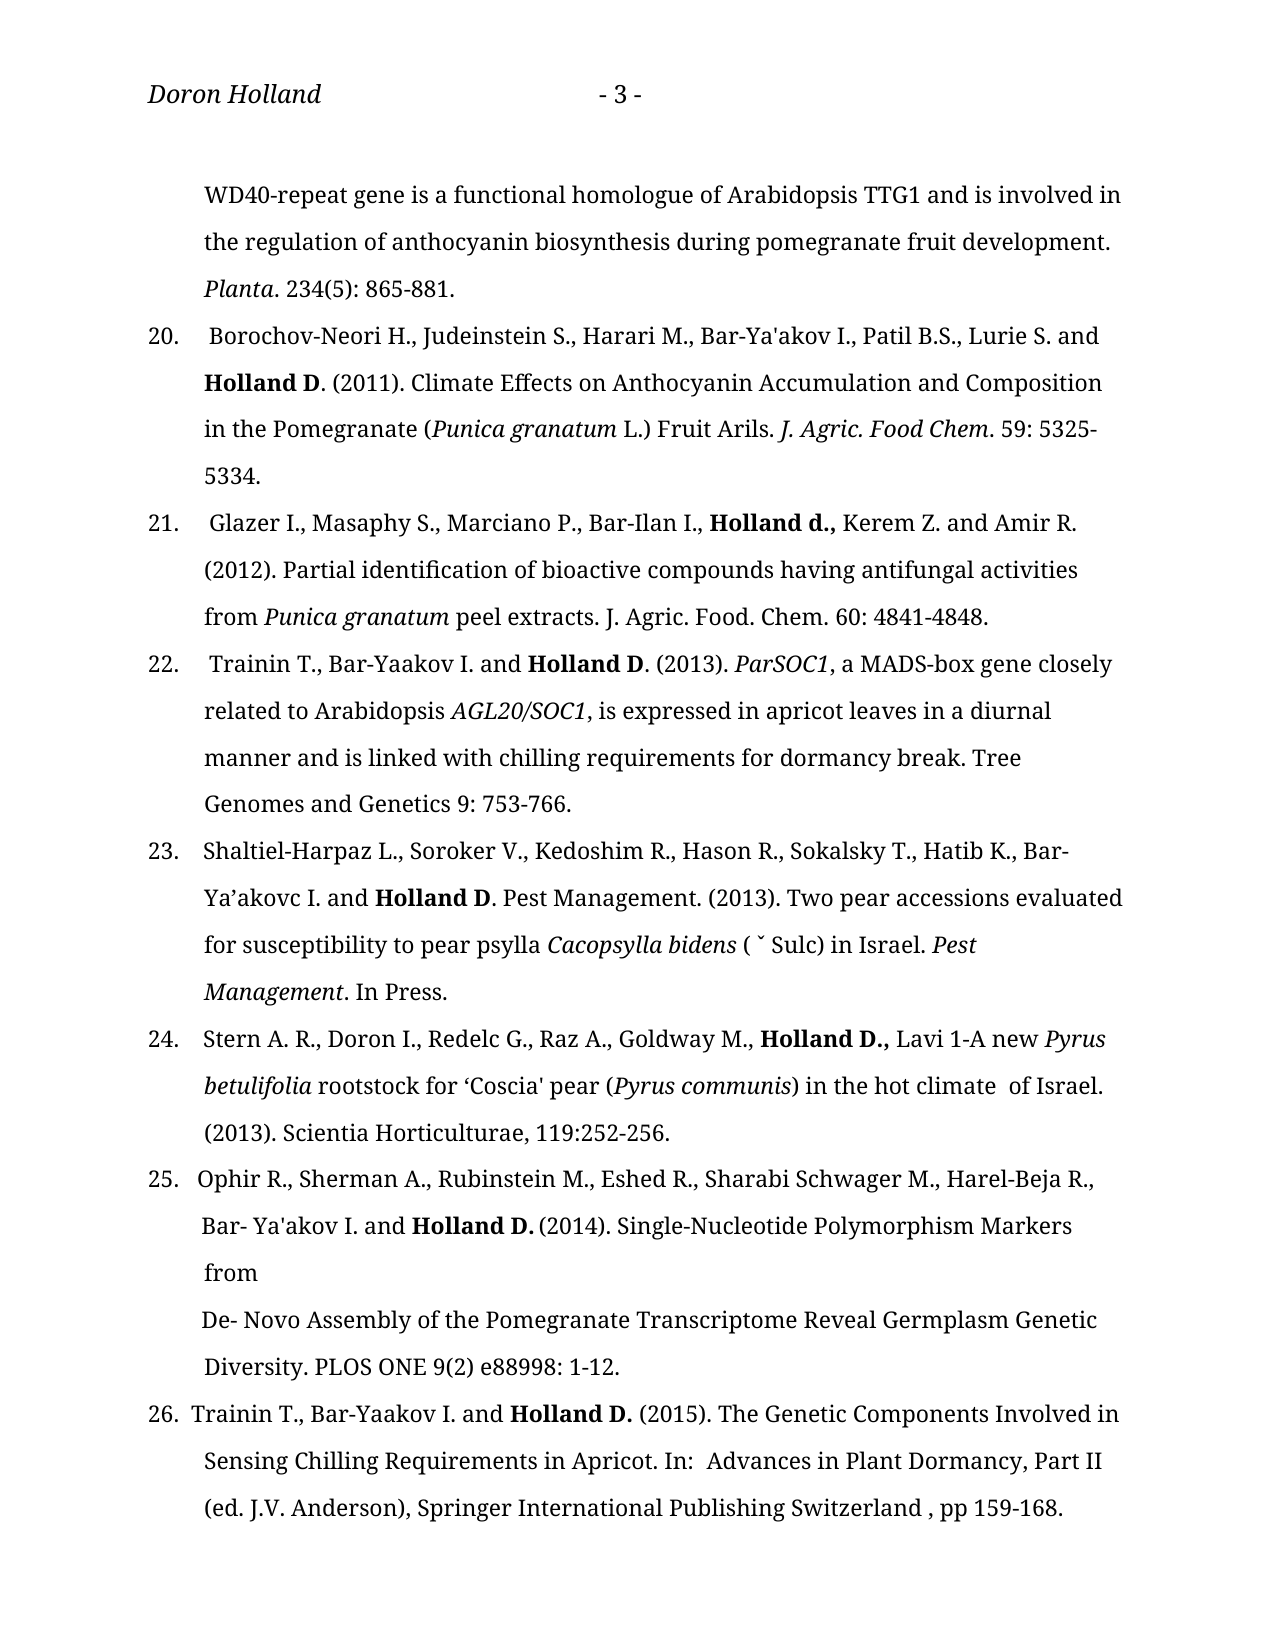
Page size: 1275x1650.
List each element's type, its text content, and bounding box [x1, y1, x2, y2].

list 22. Trainin T., Bar-Yaakov I. and Holland D. (2013). ParSOC1, a MADS-box gene closely related to Arabidopsis AGL20/SOC1, is expressed in apricot leaves in a diurnal manner and is linked with chilling requirements for dormancy break. Tree Genomes and Genetics 9: 753-766. [148, 648, 1127, 819]
text De- Novo Assembly of the Pomegranate Transcriptome Reveal Germplasm Genetic Diversity. PLOS ONE 9(2) e88998: 1-12. [148, 1304, 1127, 1382]
list 23. Shaltiel-Harpaz L., Soroker V., Kedoshim R., Hason R., Sokalsky T., Hatib K., Bar-Ya’akovc I. and Holland D. Pest Management. (2013). Two pear accessions evaluated for susceptibility to pear psylla Cacopsylla bidens ( ˇ Sulc) in Israel. Pest Management. In Press. [148, 835, 1127, 1007]
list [148, 179, 1127, 304]
text 25. Ophir R., Sherman A., Rubinstein M., Eshed R., Sharabi Schwager M., Harel-Beja R., [148, 1163, 1127, 1194]
text Bar- Ya'akov I. and Holland D. (2014). Single-Nucleotide Polymorphism Markers from [148, 1210, 1127, 1288]
text 26. Trainin T., Bar-Yaakov I. and Holland D. (2015). The Genetic Components Involved in Sensing Chilling Requirements in Apricot. In: Advances in Plant Dormancy, Part II (ed. J.V. Anderson), Springer International Publishing Switzerland , pp 159-168. [148, 1398, 1127, 1523]
list 20. Borochov-Neori H., Judeinstein S., Harari M., Bar-Ya'akov I., Patil B.S., Lurie S. and Holland D. (2011). Climate Effects on Anthocyanin Accumulation and Composition in the Pomegranate (Punica granatum L.) Fruit Arils. J. Agric. Food Chem. 59: 5325-5334. [148, 319, 1127, 491]
list 21. Glazer I., Masaphy S., Marciano P., Bar-Ilan I., Holland d., Kerem Z. and Amir R. (2012). Partial identification of bioactive compounds having antifungal activities from Punica granatum peel extracts. J. Agric. Food. Chem. 60: 4841-4848. [148, 507, 1127, 632]
list 24. Stern A. R., Doron I., Redelc G., Raz A., Goldway M., Holland D., Lavi 1-A new Pyrus betulifolia rootstock for ‘Coscia' pear (Pyrus communis) in the hot climate of Israel. (2013). Scientia Horticulturae, 119:252-256. [148, 1023, 1127, 1148]
